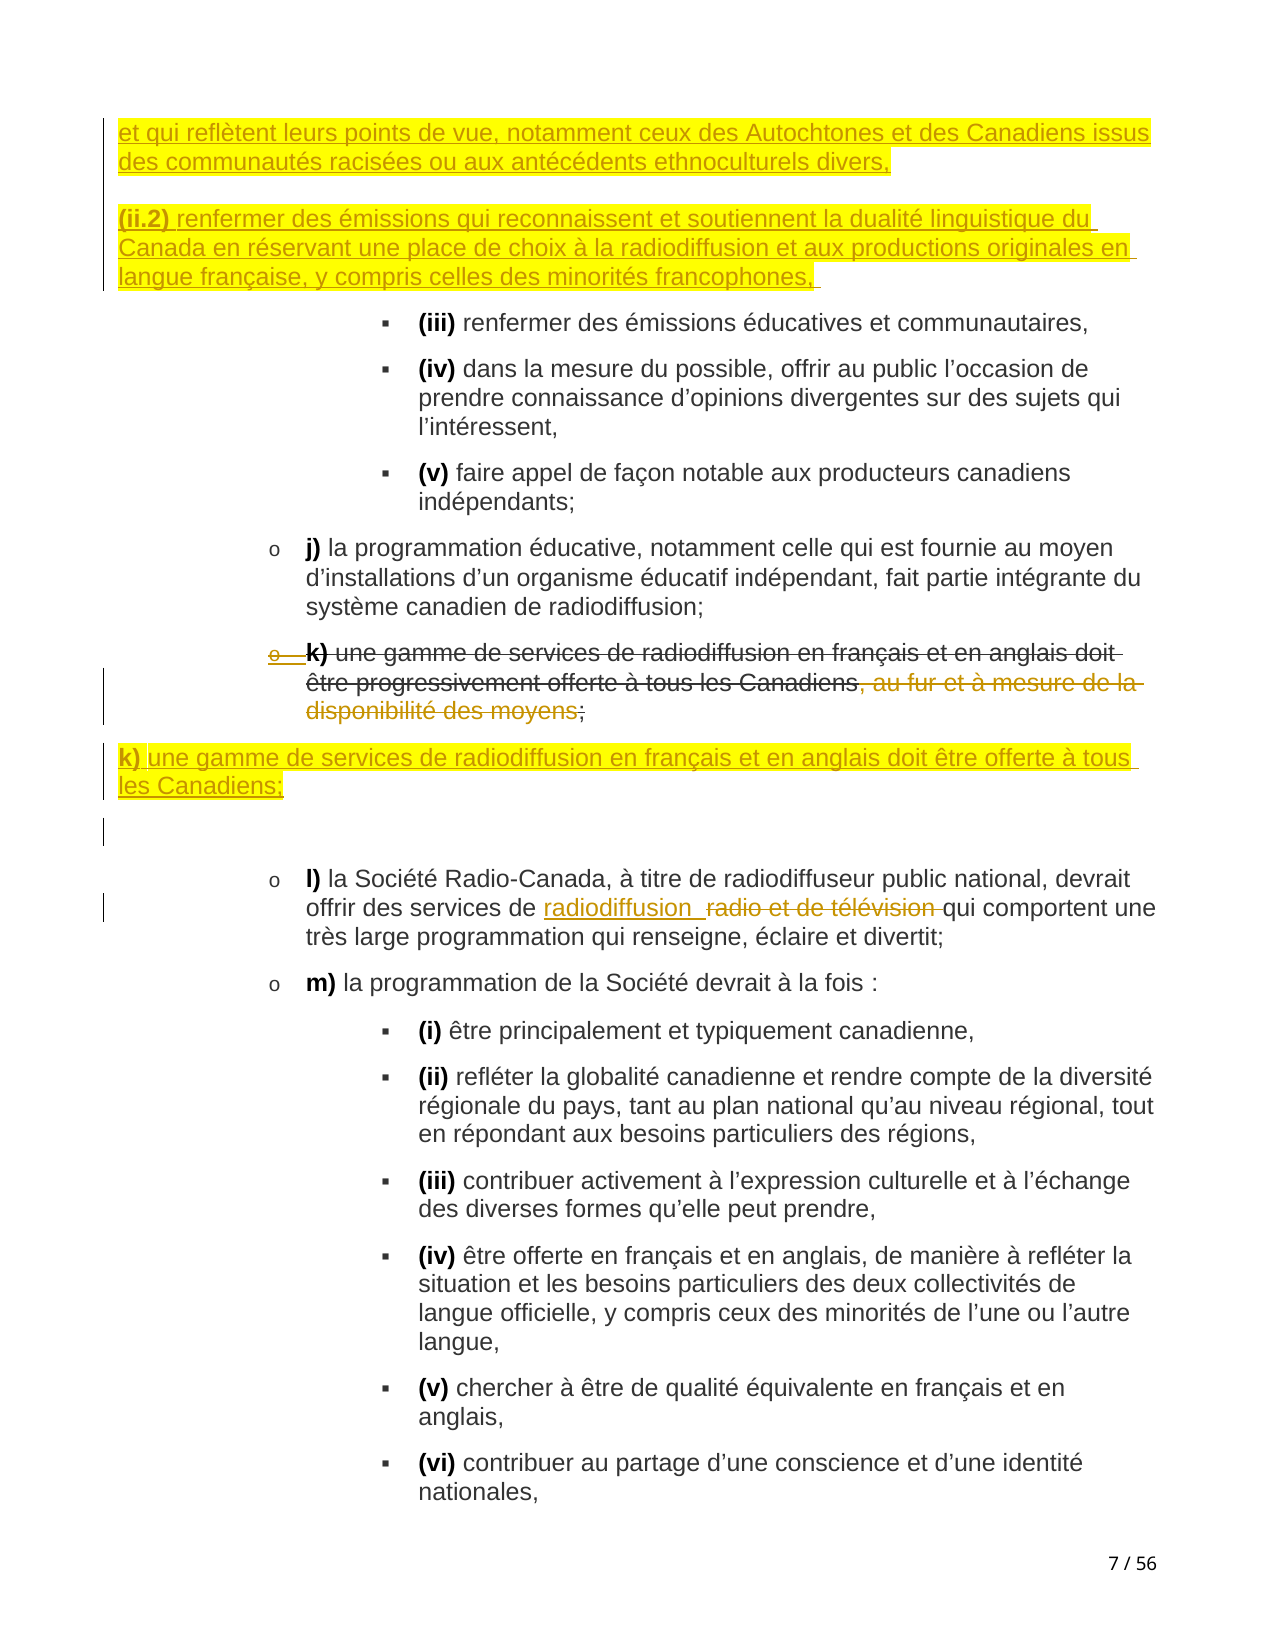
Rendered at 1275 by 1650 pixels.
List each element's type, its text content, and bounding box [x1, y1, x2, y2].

list l) la Société Radio-Canada, à titre de radiodiffuseur public national, devrait offrir des services de qui comportent une très large programmation qui renseigne, éclaire et divertit; [268, 864, 1157, 951]
list (iii) renfermer des émissions éducatives et communautaires, [381, 308, 1157, 337]
list (ii) refléter la globalité canadienne et rendre compte de la diversité régionale du pays, tant au plan national qu’au niveau régional, tout en répondant aux besoins particuliers des régions, [381, 1062, 1157, 1148]
list (v) faire appel de façon notable aux producteurs canadiens indépendants; [381, 458, 1157, 516]
list (iv) être offerte en français et en anglais, de manière à refléter la situation et les besoins particuliers des deux collectivités de langue officielle, y compris ceux des minorités de l’une ou l’autre langue, [381, 1241, 1157, 1356]
list (vi) contribuer au partage d’une conscience et d’une identité nationales, [381, 1448, 1157, 1506]
list (iii) contribuer activement à l’expression culturelle et à l’échange des diverses formes qu’elle peut prendre, [381, 1166, 1157, 1223]
list m) la programmation de la Société devrait à la fois : [268, 968, 1157, 998]
list k) une gamme de services de radiodiffusion en français et en anglais doit être progressivement offerte à tous les Canadiens; [268, 638, 1157, 725]
list (iv) dans la mesure du possible, offrir au public l’occasion de prendre connaissance d’opinions divergentes sur des sujets qui l’intéressent, [381, 354, 1157, 441]
list j) la programmation éducative, notamment celle qui est fournie au moyen d’installations d’un organisme éducatif indépendant, fait partie intégrante du système canadien de radiodiffusion; [268, 533, 1157, 620]
list (v) chercher à être de qualité équivalente en français et en anglais, [381, 1373, 1157, 1431]
list (i) être principalement et typiquement canadienne, [381, 1016, 1157, 1044]
